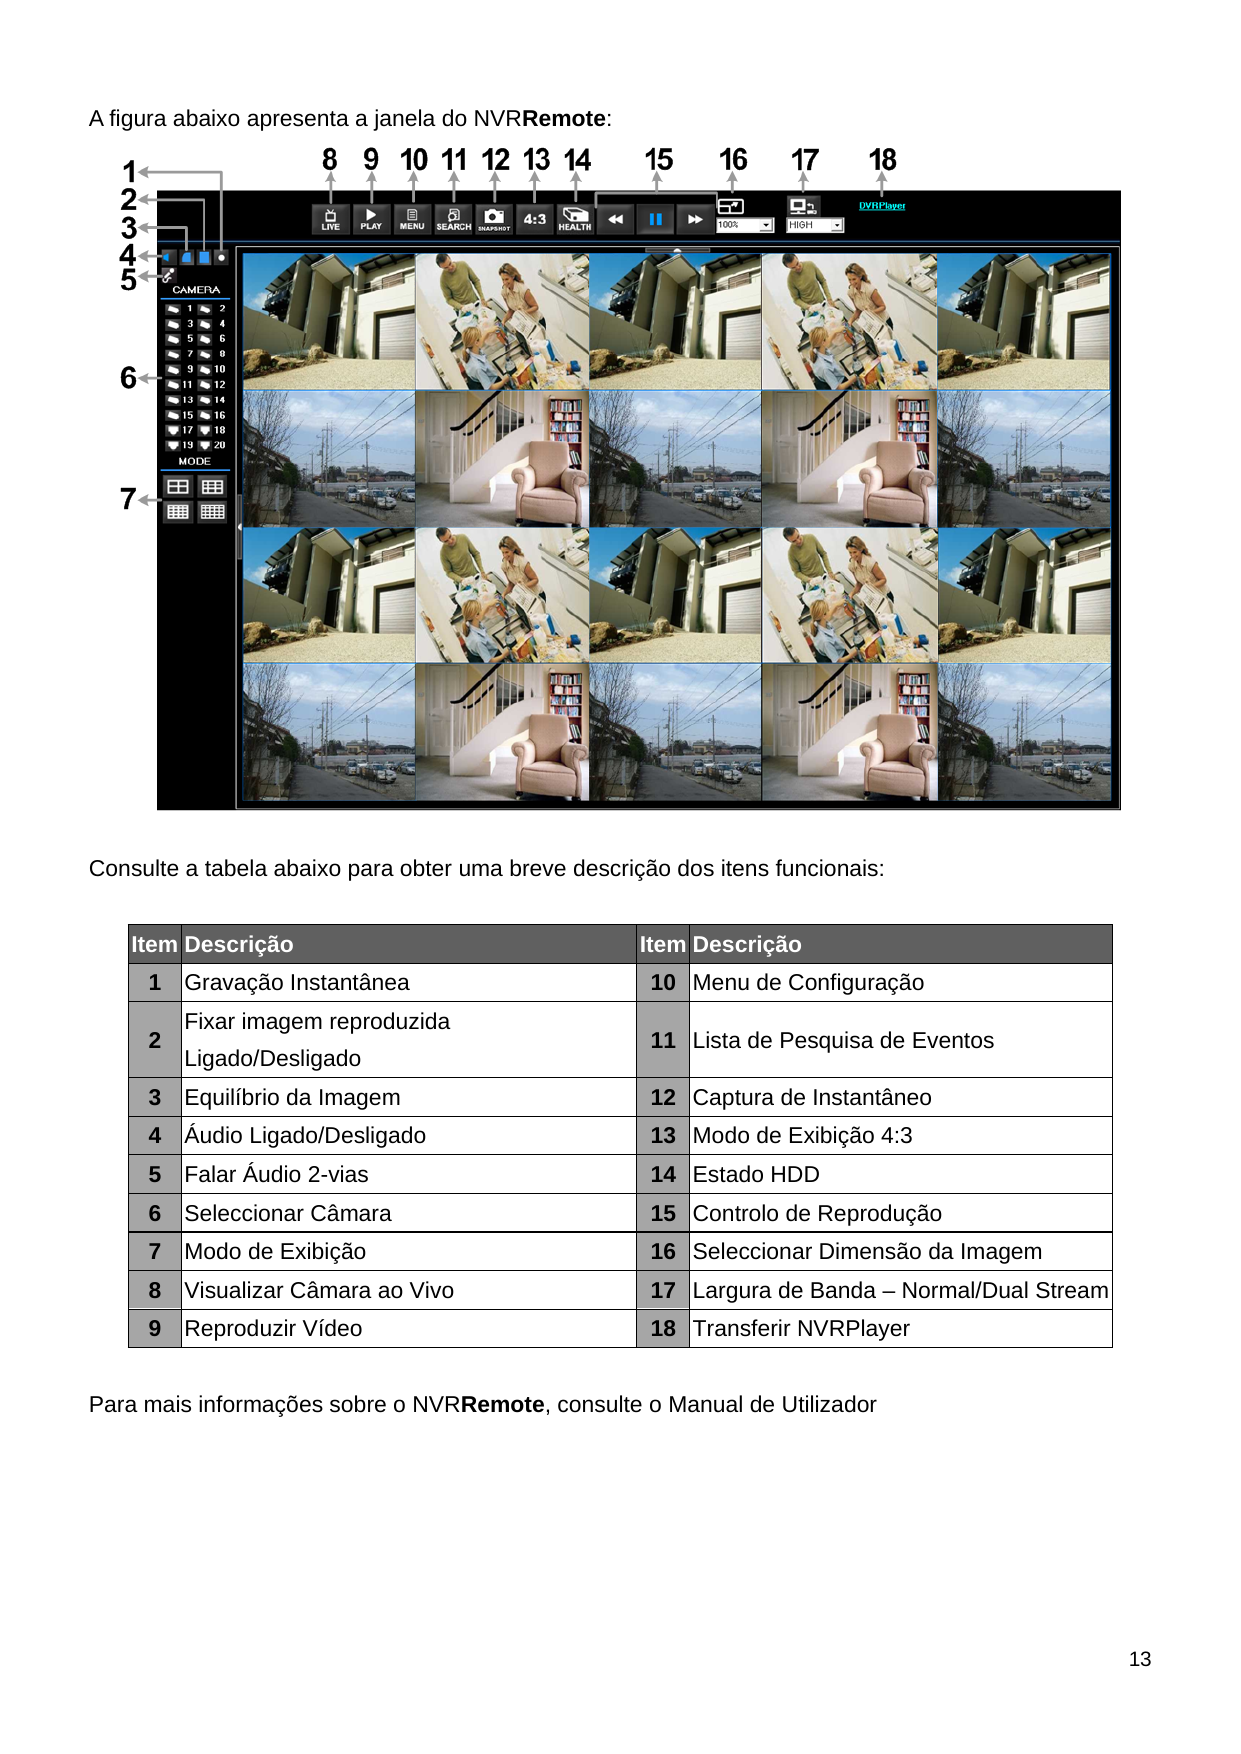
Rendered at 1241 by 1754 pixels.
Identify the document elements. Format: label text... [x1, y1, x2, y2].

table_cell 12 [637, 1078, 689, 1116]
table_cell Largura de Banda – Normal/Dual Stream [690, 1271, 1112, 1308]
table_cell Menu de Configuração [690, 964, 1112, 1001]
table_cell Transferir NVRPlayer [690, 1310, 1112, 1347]
table_cell Seleccionar Dimensão da Imagem [690, 1233, 1112, 1270]
table_cell Estado HDD [690, 1155, 1112, 1193]
text Consulte a tabela abaixo para obter uma breve descrição dos itens funcionais: [89, 849, 1152, 887]
table_cell 13 [637, 1117, 689, 1154]
table_cell Áudio Ligado/Desligado [182, 1117, 636, 1154]
table_cell 3 [129, 1078, 181, 1116]
table_cell 15 [637, 1194, 689, 1231]
table_cell 5 [129, 1155, 181, 1193]
table_cell 2 [129, 1002, 181, 1077]
table_cell Falar Áudio 2-vias [182, 1155, 636, 1193]
table_header Item [637, 925, 689, 963]
table_header Item [129, 925, 181, 963]
table_cell 11 [637, 1002, 689, 1077]
table_cell Controlo de Reprodução [690, 1194, 1112, 1231]
table_cell Modo de Exibição [182, 1233, 636, 1270]
table_cell Captura de Instantâneo [690, 1078, 1112, 1116]
table_cell 9 [129, 1310, 181, 1347]
table_cell 7 [129, 1233, 181, 1270]
table_cell 4 [129, 1117, 181, 1154]
text Para mais informações sobre o NVRRemote, consulte o Manual de Utilizador [89, 1386, 1152, 1423]
table_cell 8 [129, 1271, 181, 1308]
text A figura abaixo apresenta a janela do NVRRemote: [89, 99, 1152, 137]
table_cell Visualizar Câmara ao Vivo [182, 1271, 636, 1308]
picture [119, 137, 1122, 811]
table_cell 14 [637, 1155, 689, 1193]
table_header Descrição [182, 925, 636, 963]
table_cell 6 [129, 1194, 181, 1231]
table_cell 16 [637, 1233, 689, 1270]
table_cell 18 [637, 1310, 689, 1347]
table_cell Seleccionar Câmara [182, 1194, 636, 1231]
table_cell Fixar imagem reproduzida Ligado/Desligado [182, 1002, 636, 1077]
table_cell Lista de Pesquisa de Eventos [690, 1002, 1112, 1077]
table_cell Reproduzir Vídeo [182, 1310, 636, 1347]
table_header Descrição [690, 925, 1112, 963]
table_cell Equilíbrio da Imagem [182, 1078, 636, 1116]
table_cell Modo de Exibição 4:3 [690, 1117, 1112, 1154]
table_cell 10 [637, 964, 689, 1001]
table_cell Gravação Instantânea [182, 964, 636, 1001]
table_cell 1 [129, 964, 181, 1001]
table_cell 17 [637, 1271, 689, 1308]
